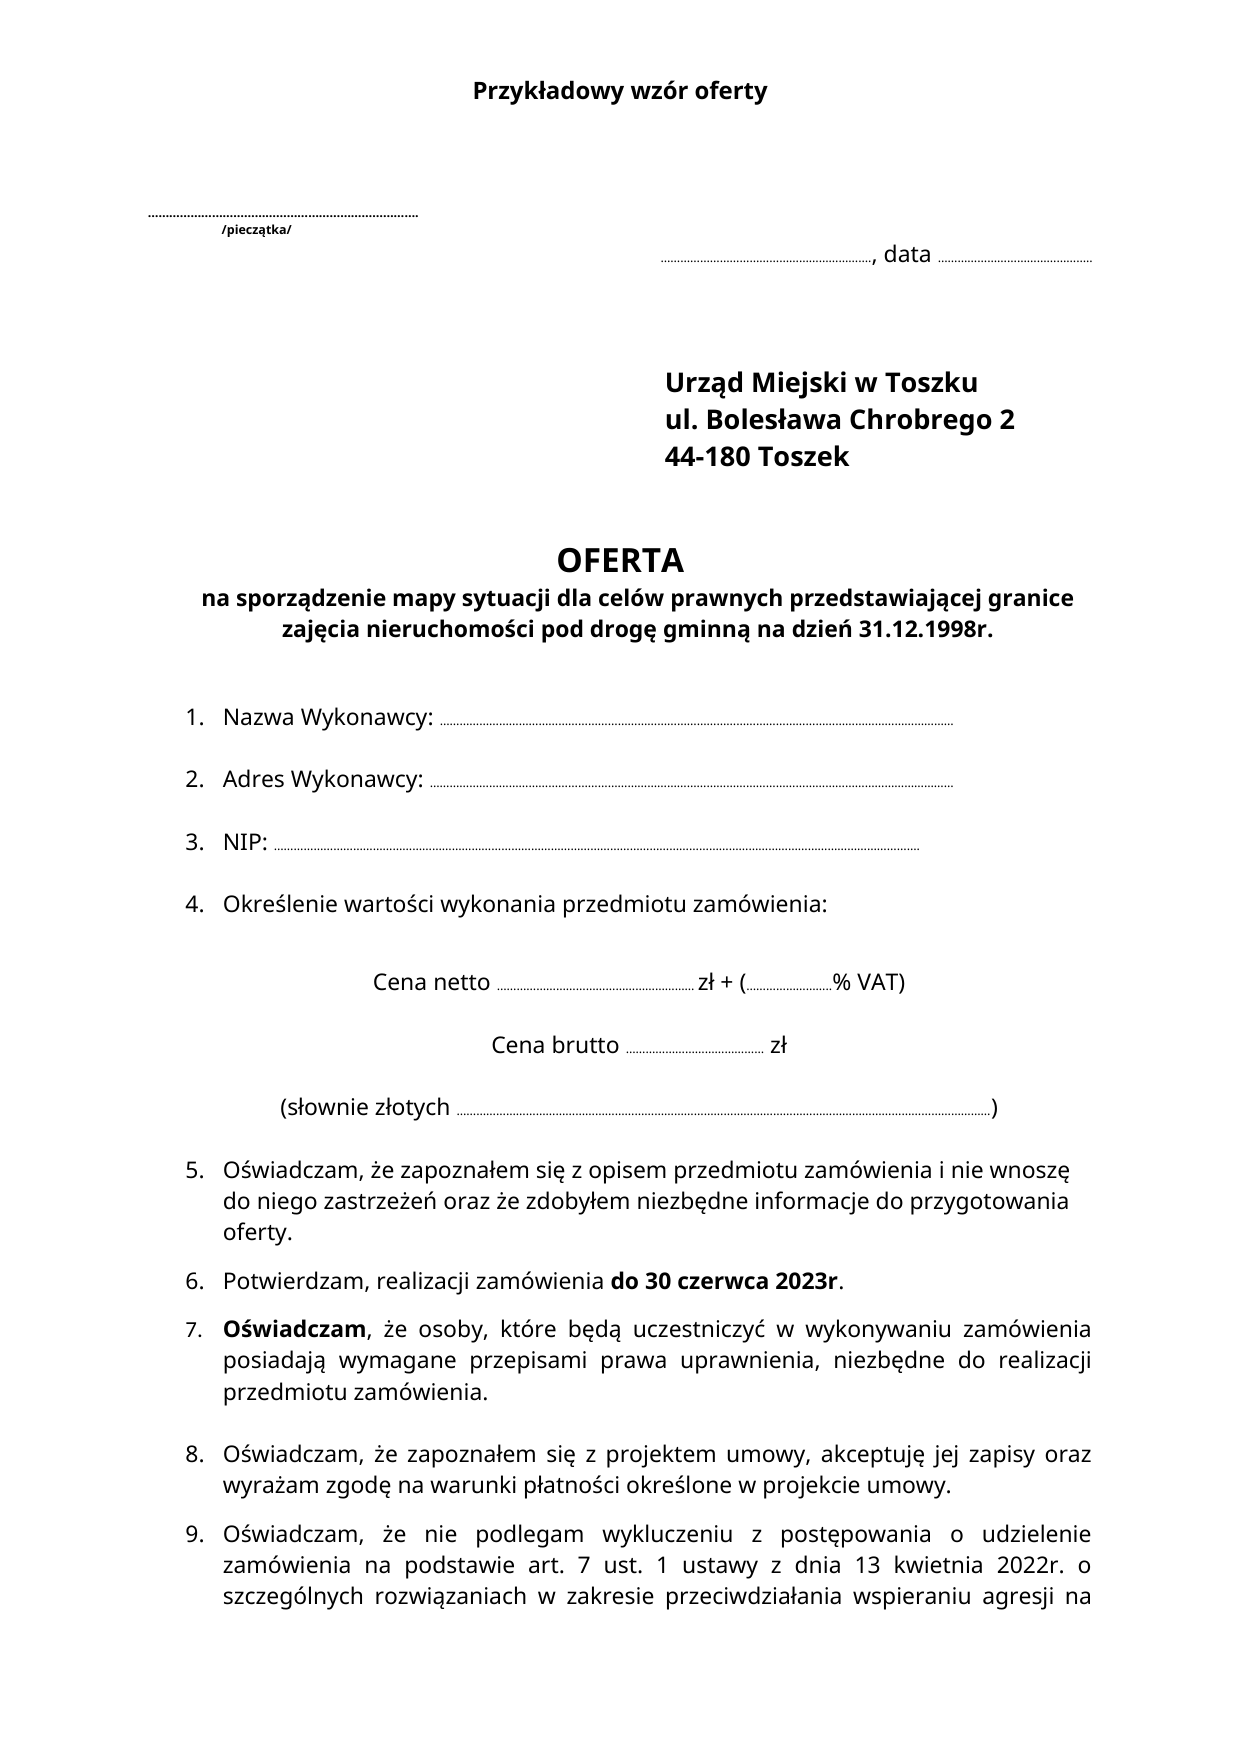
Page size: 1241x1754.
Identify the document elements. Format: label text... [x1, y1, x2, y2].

list Nazwa Wykonawcy: ………………………………………………………………………………………………………………………………………… [185, 701, 1093, 732]
list Oświadczam, że osoby, które będą uczestniczyć w wykonywaniu zamówienia posiadają wymagane przepisami prawa uprawnienia, niezbędne do realizacji przedmiotu zamówienia. [185, 1313, 1093, 1407]
text Urząd Miejski w Toszku [664, 363, 1093, 400]
list Adres Wykonawcy: …………………………………………………………………………………………………………………………………………… [185, 763, 1093, 794]
text na sporządzenie mapy sytuacji dla celów prawnych przedstawiającej granice zajęcia nieruchomości pod drogę gminną na dzień 31.12.1998r. [183, 582, 1093, 644]
text Cena netto …………………………………………………… zł + (……………………..% VAT) [185, 966, 1093, 998]
list Oświadczam, że zapoznałem się z opisem przedmiotu zamówienia i nie wnoszę do niego zastrzeżeń oraz że zdobyłem niezbędne informacje do przygotowania oferty. [185, 1154, 1093, 1248]
text Przykładowy wzór oferty [148, 74, 1093, 106]
list NIP: ……………………………………………………………………………………………………………………………………………………………………………. [185, 826, 1093, 857]
text (słownie złotych ………………………………………………………………………………………………………………………………………………) [185, 1091, 1093, 1123]
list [185, 1518, 1093, 1611]
text …………………………………………………………………. [148, 204, 1093, 221]
text /pieczątka/ [148, 221, 1093, 238]
text ………………………………………………………., data ……………………………………….. [148, 238, 1093, 270]
list Oświadczam, że zapoznałem się z projektem umowy, akceptuję jej zapisy oraz wyrażam zgodę na warunki płatności określone w projekcie umowy. [185, 1438, 1093, 1501]
list Potwierdzam, realizacji zamówienia do 30 czerwca 2023r. [185, 1265, 1093, 1296]
text 44-180 Toszek [664, 437, 1093, 474]
list Określenie wartości wykonania przedmiotu zamówienia: [185, 888, 1093, 919]
text Cena brutto …………………………………… zł [185, 1029, 1093, 1060]
text OFERTA [148, 537, 1093, 582]
text ul. Bolesława Chrobrego 2 [664, 400, 1093, 437]
